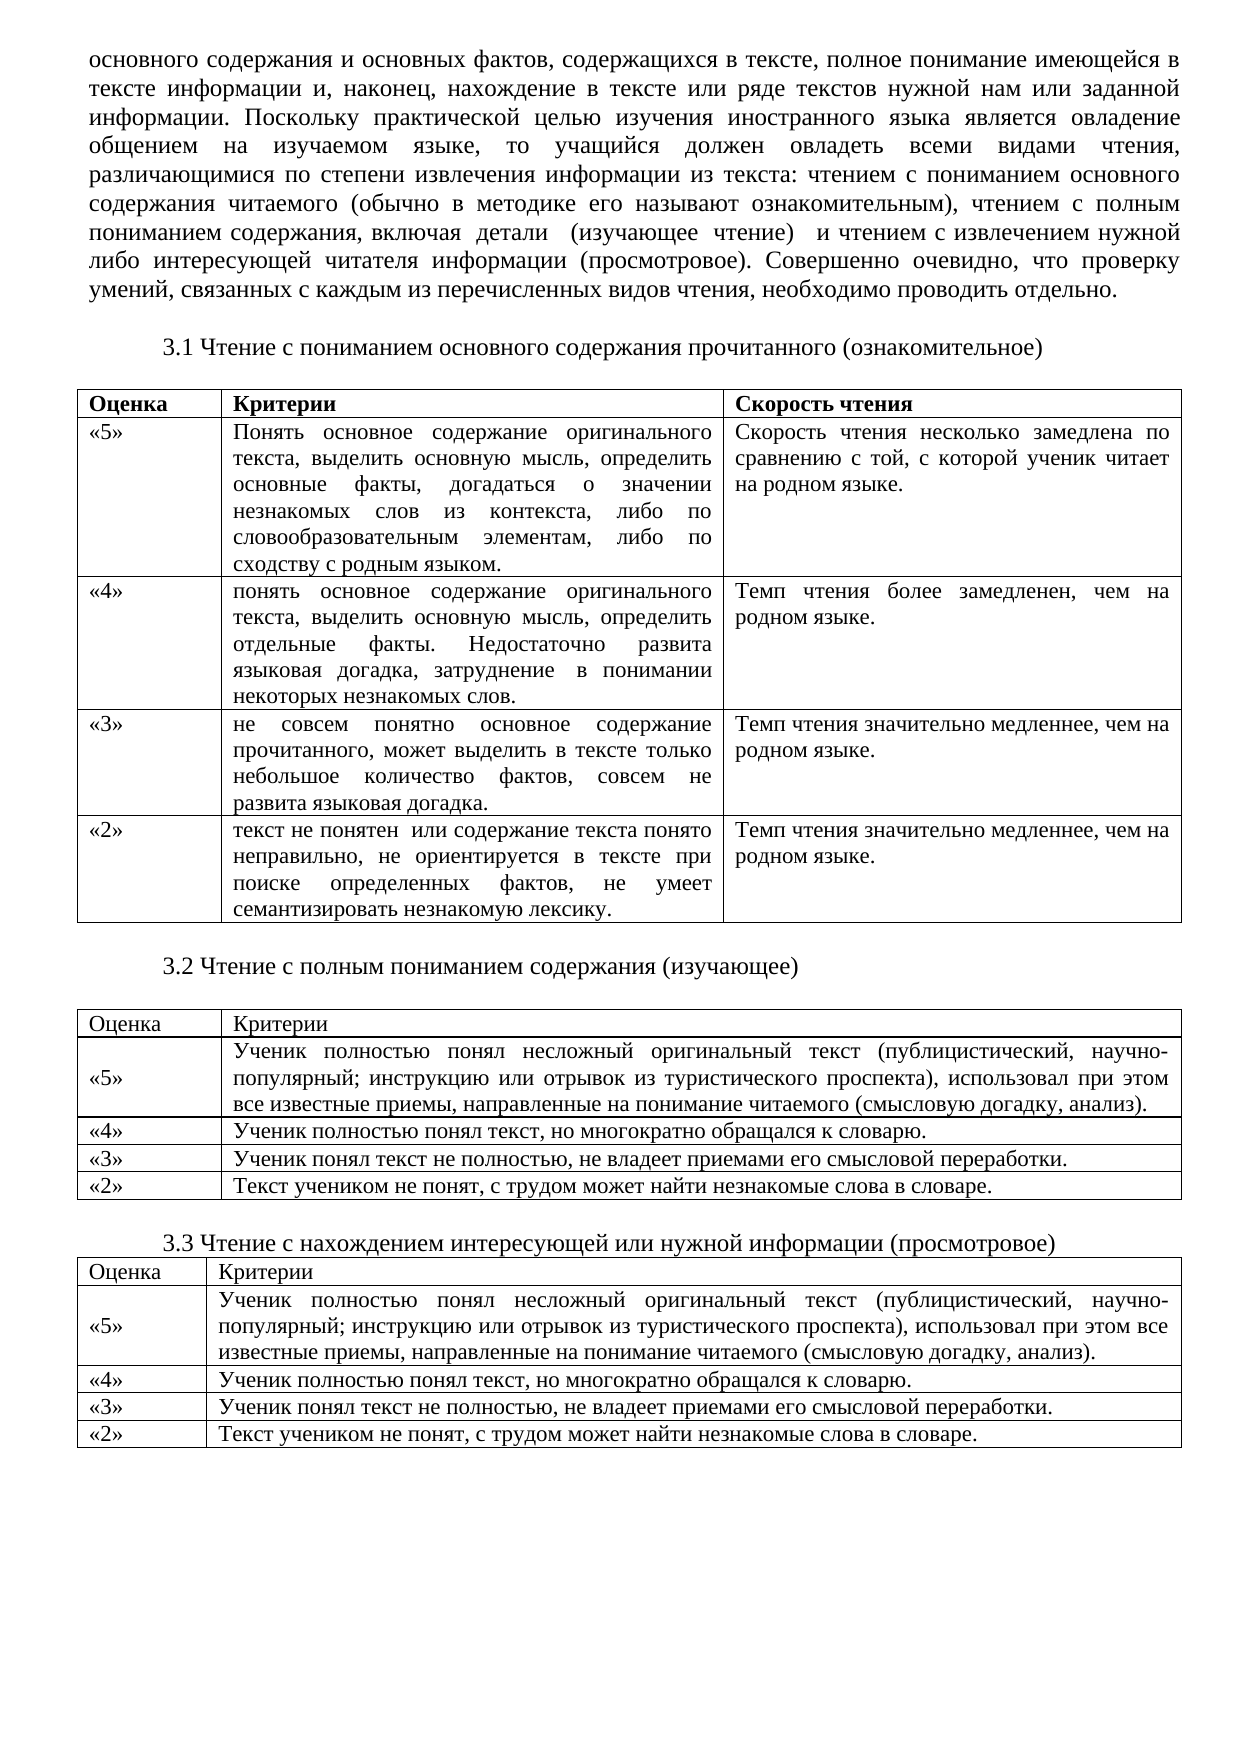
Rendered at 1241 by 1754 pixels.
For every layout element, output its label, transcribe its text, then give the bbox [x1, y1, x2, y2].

table_cell Понять основное содержание оригинального текста, выделить основную мысль, определить основные факты, догадаться о значении незнакомых слов из контекста, либо по словообразовательным элементам, либо по сходству с родным языком. [222, 418, 723, 576]
text 3.2 Чтение с полным пониманием содержания (изучающее) [89, 951, 1181, 980]
table_cell «5» [78, 1286, 206, 1365]
table_cell «2» [78, 1421, 206, 1447]
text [89, 44, 1181, 303]
table_cell «5» [78, 418, 221, 576]
table_cell Ученик полностью понял несложный оригинальный текст (публицистический, научно-популярный; инструкцию или отрывок из туристического проспекта), использовал при этом все известные приемы, направленные на понимание читаемого (смысловую догадку, анализ). [207, 1286, 1181, 1365]
table_cell не совсем понятно основное содержание прочитанного, может выделить в тексте только небольшое количество фактов, совсем не развита языковая догадка. [222, 710, 723, 815]
text 3.3 Чтение с нахождением интересующей или нужной информации (просмотровое) [89, 1228, 1181, 1257]
table_cell Ученик полностью понял несложный оригинальный текст (публицистический, научно-популярный; инструкцию или отрывок из туристического проспекта), использовал при этом все известные приемы, направленные на понимание читаемого (смысловую догадку, анализ). [222, 1038, 1181, 1116]
table_cell «3» [78, 710, 221, 815]
table_cell «4» [78, 1366, 206, 1392]
table_cell «2» [78, 1172, 221, 1199]
table_cell «4» [78, 1118, 221, 1144]
table_header Критерии [222, 390, 723, 417]
table_cell «3» [78, 1393, 206, 1419]
table_cell Темп чтения значительно медленнее, чем на родном языке. [724, 816, 1181, 922]
table_header Скорость чтения [724, 390, 1181, 417]
text 3.1 Чтение с пониманием основного содержания прочитанного (ознакомительное) [89, 332, 1181, 361]
table_header Оценка [78, 1010, 221, 1036]
table_cell Текст учеником не понят, с трудом может найти незнакомые слова в словаре. [222, 1172, 1181, 1199]
table_header Критерии [222, 1010, 1181, 1036]
table_cell Ученик понял текст не полностью, не владеет приемами его смысловой переработки. [222, 1145, 1181, 1171]
table_cell Ученик понял текст не полностью, не владеет приемами его смысловой переработки. [207, 1393, 1181, 1419]
table_cell «2» [78, 816, 221, 922]
table_cell Скорость чтения несколько замедлена по сравнению с той, с которой ученик читает на родном языке. [724, 418, 1181, 576]
table_header Оценка [78, 390, 221, 417]
table_cell «4» [78, 577, 221, 709]
table_cell «5» [78, 1038, 221, 1116]
table_cell Темп чтения значительно медленнее, чем на родном языке. [724, 710, 1181, 815]
table_cell Текст учеником не понят, с трудом может найти незнакомые слова в словаре. [207, 1421, 1181, 1447]
table_cell Темп чтения более замедленен, чем на родном языке. [724, 577, 1181, 709]
table_cell Ученик полностью понял текст, но многократно обращался к словарю. [207, 1366, 1181, 1392]
table_header Оценка [78, 1258, 206, 1284]
table_header Критерии [207, 1258, 1181, 1284]
table_cell понять основное содержание оригинального текста, выделить основную мысль, определить отдельные факты. Недостаточно развита языковая догадка, затруднение в понимании некоторых незнакомых слов. [222, 577, 723, 709]
table_cell Ученик полностью понял текст, но многократно обращался к словарю. [222, 1118, 1181, 1144]
table_cell текст не понятен или содержание текста понято неправильно, не ориентируется в тексте при поиске определенных фактов, не умеет семантизировать незнакомую лексику. [222, 816, 723, 922]
table_cell «3» [78, 1145, 221, 1171]
